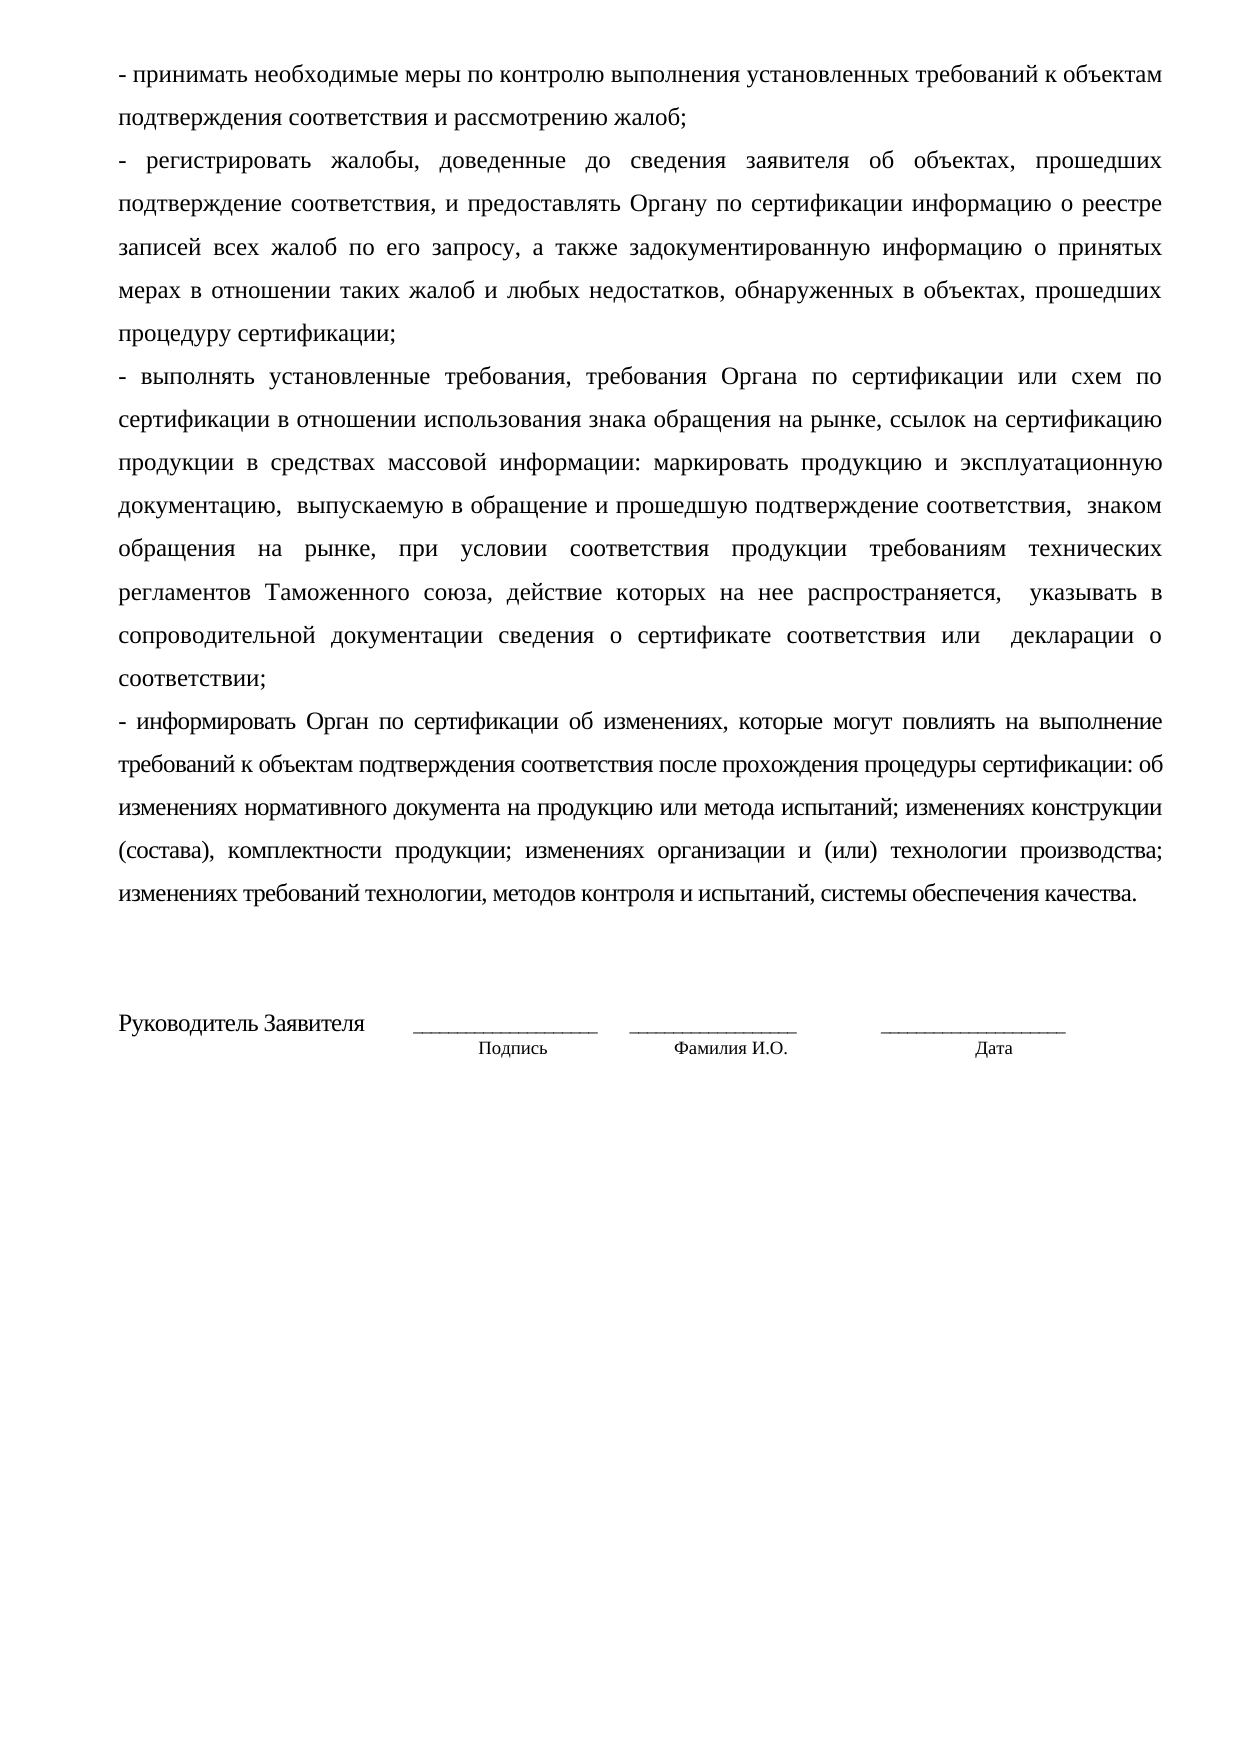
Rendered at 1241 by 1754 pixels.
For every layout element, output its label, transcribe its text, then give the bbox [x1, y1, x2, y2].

text Подпись Фамилия И.О. Дата [118, 1037, 1163, 1058]
text - информировать Орган по сертификации об изменениях, которые могут повлиять на выполнение требований к объектам подтверждения соответствия после прохождения процедуры сертификации: об изменениях нормативного документа на продукцию или метода испытаний; изменениях конструкции (состава), комплектности продукции; изменениях организации и (или) технологии производства; изменениях требований технологии, методов контроля и испытаний, системы обеспечения качества. [118, 706, 1163, 907]
text - выполнять установленные требования, требования Органа по сертификации или схем по сертификации в отношении использования знака обращения на рынке, ссылок на сертификацию продукции в средствах массовой информации: маркировать продукцию и эксплуатационную документацию, выпускаемую в обращение и прошедшую подтверждение соответствия, знаком обращения на рынке, при условии соответствия продукции требованиям технических регламентов Таможенного союза, действие которых на нее распространяется, указывать в сопроводительной документации сведения о сертификате соответствия или декларации о соответствии; [118, 361, 1163, 692]
text Руководитель Заявителя _____________________ ___________________ _____________________ [118, 1008, 1163, 1037]
text - принимать необходимые меры по контролю выполнения установленных требований к объектам подтверждения соответствия и рассмотрению жалоб; [118, 59, 1163, 131]
text - регистрировать жалобы, доведенные до сведения заявителя об объектах, прошедших подтверждение соответствия, и предоставлять Органу по сертификации информацию о реестре записей всех жалоб по его запросу, а также задокументированную информацию о принятых мерах в отношении таких жалоб и любых недостатков, обнаруженных в объектах, прошедших процедуру сертификации; [118, 145, 1163, 347]
